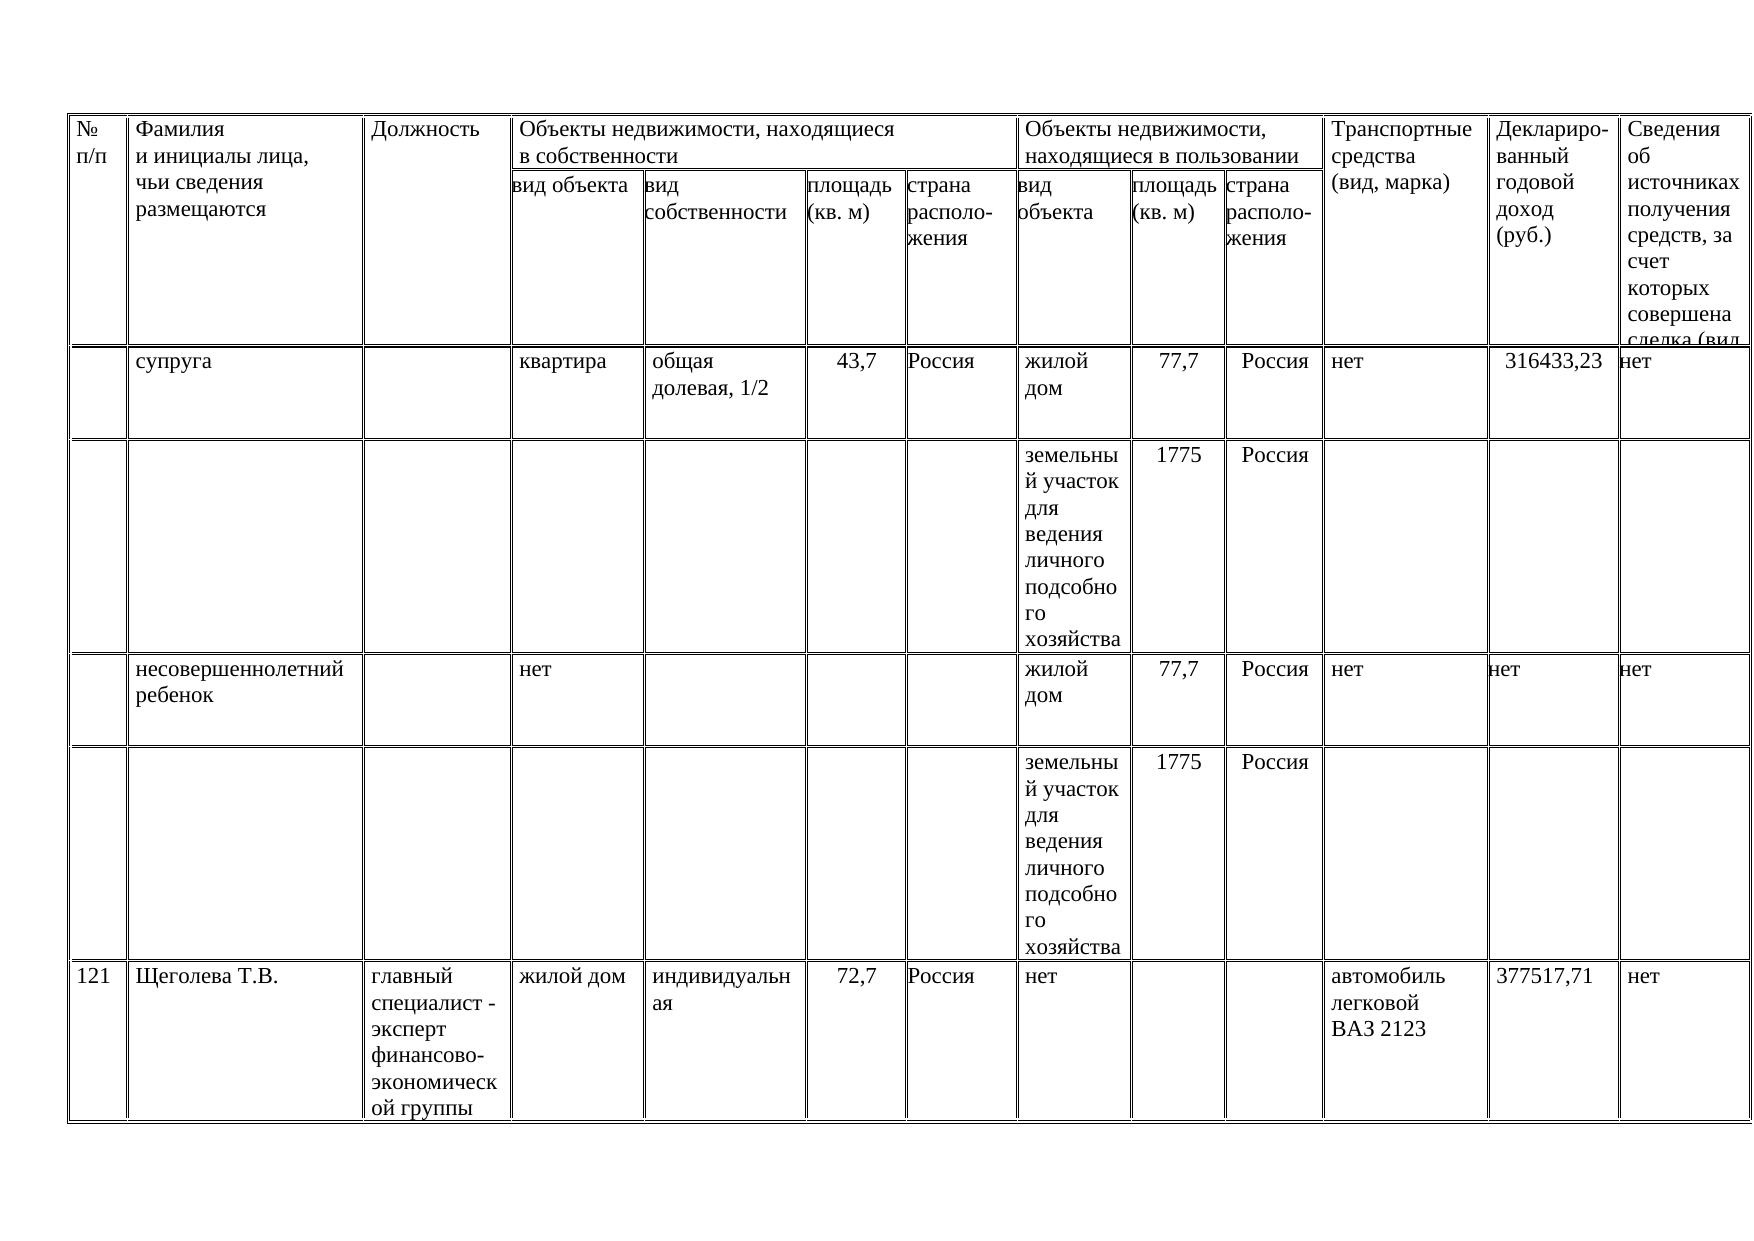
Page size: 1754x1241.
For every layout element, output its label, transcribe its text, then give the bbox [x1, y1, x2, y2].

table_cell вид собственности [646, 171, 805, 344]
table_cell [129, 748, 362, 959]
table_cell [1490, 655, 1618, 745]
table_cell площадь (кв. м) [808, 171, 905, 344]
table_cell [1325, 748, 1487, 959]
table_header Транспортные средства (вид, марка) [1324, 116, 1488, 344]
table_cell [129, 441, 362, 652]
table_header Деклариро-ванный годовой доход (руб.) [1488, 116, 1619, 344]
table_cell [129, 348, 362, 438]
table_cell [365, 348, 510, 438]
table_cell вид объекта [513, 171, 643, 344]
table_header № п/п [70, 116, 127, 344]
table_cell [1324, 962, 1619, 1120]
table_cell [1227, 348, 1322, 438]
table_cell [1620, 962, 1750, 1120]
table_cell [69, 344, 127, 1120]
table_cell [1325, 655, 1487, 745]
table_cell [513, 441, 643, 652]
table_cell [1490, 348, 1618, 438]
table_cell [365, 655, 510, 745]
table_header Сведения об источниках получения средств, за счет которых совершена сделка (вид приобретенного имущества, источники) [1620, 116, 1750, 344]
table_header Объекты недвижимости, находящиеся в собственности [511, 116, 1017, 168]
table_cell страна располо-жения [908, 171, 1016, 344]
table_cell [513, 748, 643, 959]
table_cell вид объекта [1019, 171, 1130, 344]
table_header Фамилия и инициалы лица, чьи сведения размещаются [128, 116, 363, 344]
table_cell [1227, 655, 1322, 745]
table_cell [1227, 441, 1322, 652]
table_header Объекты недвижимости, находящиеся в пользовании [1017, 116, 1323, 168]
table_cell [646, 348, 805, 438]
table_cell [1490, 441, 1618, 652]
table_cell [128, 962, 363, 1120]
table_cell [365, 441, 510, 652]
table_cell площадь (кв. м) [1133, 171, 1224, 344]
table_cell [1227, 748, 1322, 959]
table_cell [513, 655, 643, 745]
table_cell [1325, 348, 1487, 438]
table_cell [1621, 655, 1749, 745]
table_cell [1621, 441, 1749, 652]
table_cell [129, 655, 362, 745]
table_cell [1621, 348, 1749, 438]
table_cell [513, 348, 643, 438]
table_cell страна располо-жения [1227, 171, 1322, 344]
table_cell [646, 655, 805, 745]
table_header Должность [364, 116, 511, 344]
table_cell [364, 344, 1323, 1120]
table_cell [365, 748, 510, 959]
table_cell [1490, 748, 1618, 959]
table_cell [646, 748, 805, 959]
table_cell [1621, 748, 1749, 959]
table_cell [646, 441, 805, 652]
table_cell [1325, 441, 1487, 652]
